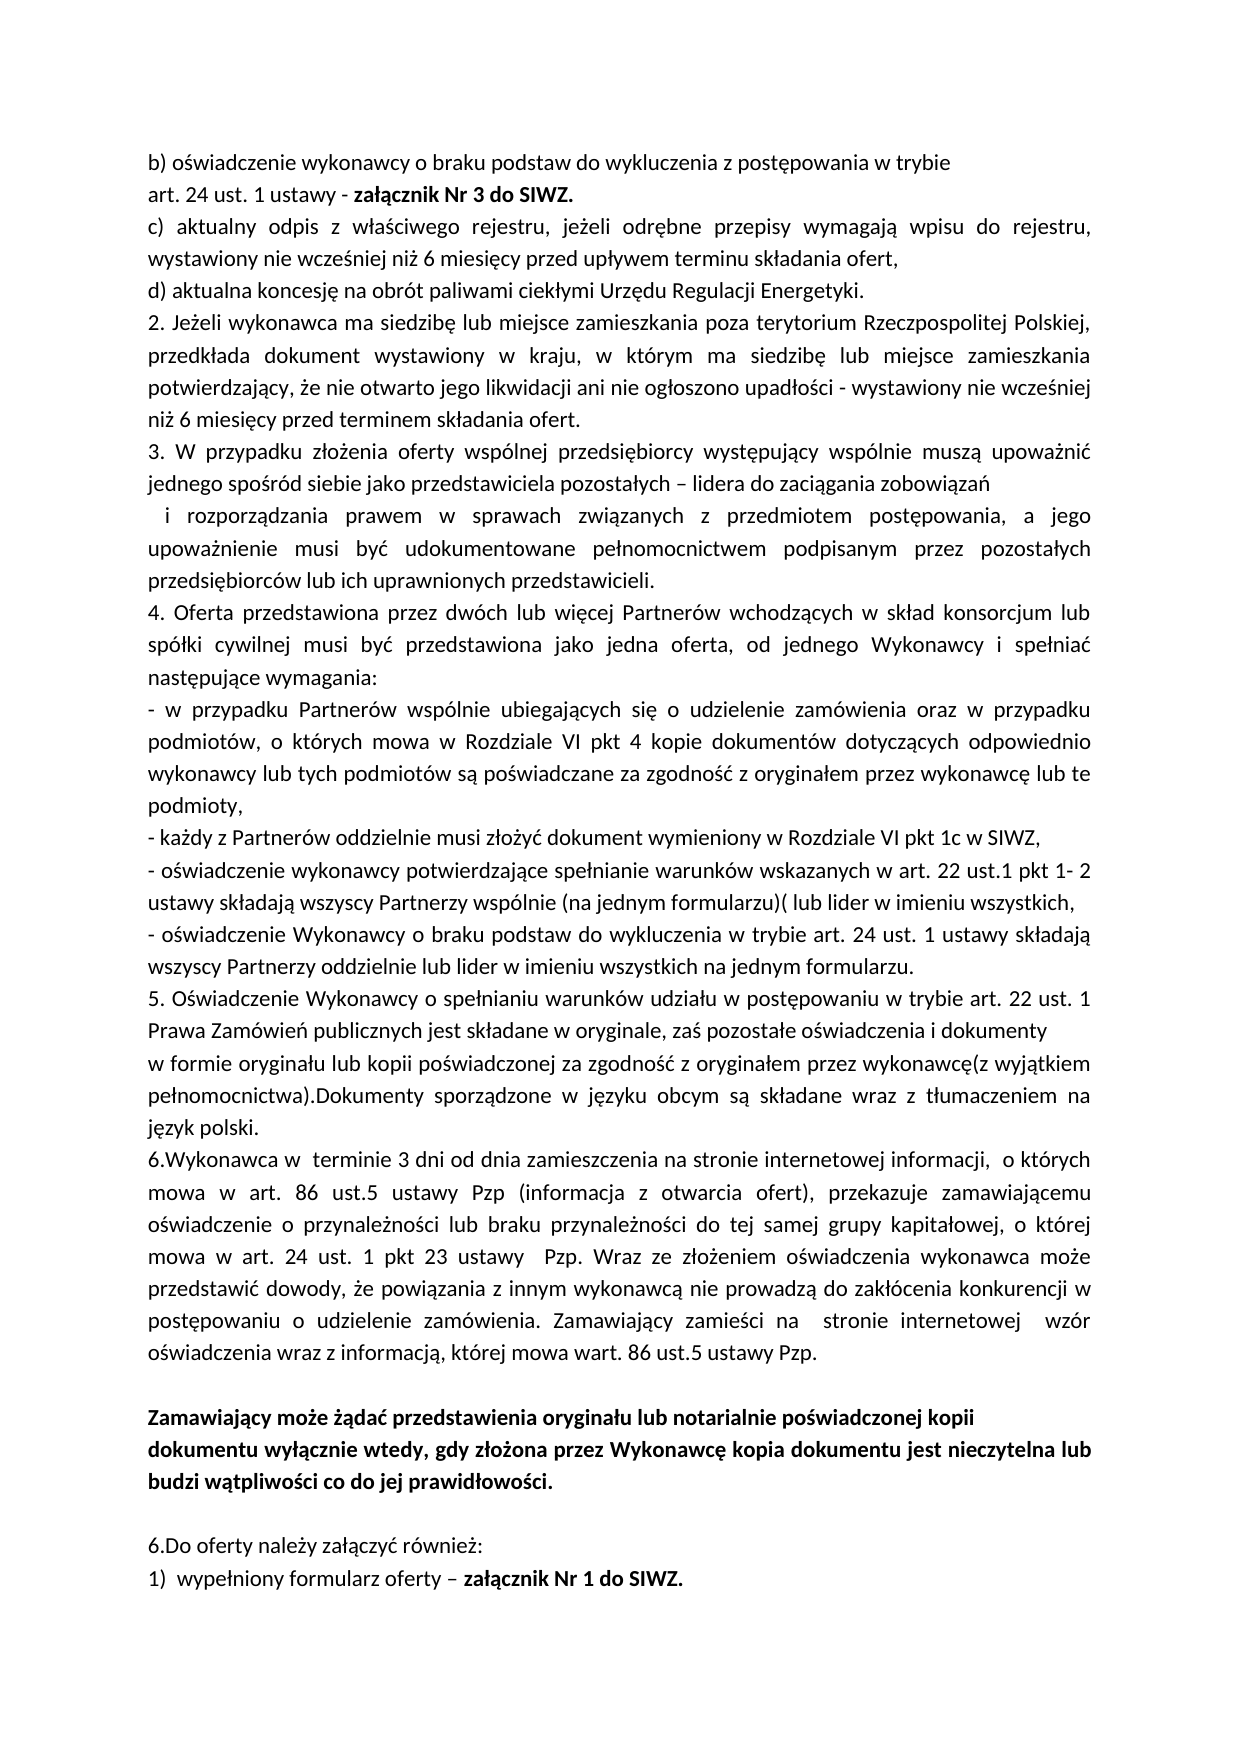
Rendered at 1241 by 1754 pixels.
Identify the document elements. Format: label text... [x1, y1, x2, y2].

text 5. Oświadczenie Wykonawcy o spełnianiu warunków udziału w postępowaniu w trybie art. 22 ust. 1 Prawa Zamówień publicznych jest składane w oryginale, zaś pozostałe oświadczenia i dokumenty [148, 984, 1093, 1045]
text b) oświadczenie wykonawcy o braku podstaw do wykluczenia z postępowania w trybie [148, 148, 1093, 176]
text 2. Jeżeli wykonawca ma siedzibę lub miejsce zamieszkania poza terytorium Rzeczpospolitej Polskiej, przedkłada dokument wystawiony w kraju, w którym ma siedzibę lub miejsce zamieszkania potwierdzający, że nie otwarto jego likwidacji ani nie ogłoszono upadłości - wystawiony nie wcześniej niż 6 miesięcy przed terminem składania ofert. [148, 308, 1093, 433]
text - oświadczenie Wykonawcy o braku podstaw do wykluczenia w trybie art. 24 ust. 1 ustawy składają wszyscy Partnerzy oddzielnie lub lider w imieniu wszystkich na jednym formularzu. [148, 920, 1093, 980]
text dokumentu wyłącznie wtedy, gdy złożona przez Wykonawcę kopia dokumentu jest nieczytelna lub budzi wątpliwości co do jej prawidłowości. [148, 1435, 1093, 1495]
text 6.Wykonawca w terminie 3 dni od dnia zamieszczenia na stronie internetowej informacji, o których mowa w art. 86 ust.5 ustawy Pzp (informacja z otwarcia ofert), przekazuje zamawiającemu oświadczenie o przynależności lub braku przynależności do tej samej grupy kapitałowej, o której mowa w art. 24 ust. 1 pkt 23 ustawy Pzp. Wraz ze złożeniem oświadczenia wykonawca może przedstawić dowody, że powiązania z innym wykonawcą nie prowadzą do zakłócenia konkurencji w postępowaniu o udzielenie zamówienia. Zamawiający zamieści na stronie internetowej wzór oświadczenia wraz z informacją, której mowa wart. 86 ust.5 ustawy Pzp. [148, 1145, 1093, 1367]
text - oświadczenie wykonawcy potwierdzające spełnianie warunków wskazanych w art. 22 ust.1 pkt 1- 2 ustawy składają wszyscy Partnerzy wspólnie (na jednym formularzu)( lub lider w imieniu wszystkich, [148, 856, 1093, 916]
text art. 24 ust. 1 ustawy - załącznik Nr 3 do SIWZ. [148, 180, 1093, 208]
text 6.Do oferty należy załączyć również: [148, 1532, 1093, 1560]
text i rozporządzania prawem w sprawach związanych z przedmiotem postępowania, a jego upoważnienie musi być udokumentowane pełnomocnictwem podpisanym przez pozostałych przedsiębiorców lub ich uprawnionych przedstawicieli. [148, 502, 1093, 594]
text 4. Oferta przedstawiona przez dwóch lub więcej Partnerów wchodzących w skład konsorcjum lub spółki cywilnej musi być przedstawiona jako jedna oferta, od jednego Wykonawcy i spełniać następujące wymagania: [148, 598, 1093, 691]
text - każdy z Partnerów oddzielnie musi złożyć dokument wymieniony w Rozdziale VI pkt 1c w SIWZ, [148, 823, 1093, 852]
text 1) wypełniony formularz oferty – załącznik Nr 1 do SIWZ. [148, 1564, 1093, 1592]
text w formie oryginału lub kopii poświadczonej za zgodność z oryginałem przez wykonawcę(z wyjątkiem pełnomocnictwa).Dokumenty sporządzone w języku obcym są składane wraz z tłumaczeniem na język polski. [148, 1049, 1093, 1141]
text 3. W przypadku złożenia oferty wspólnej przedsiębiorcy występujący wspólnie muszą upoważnić jednego spośród siebie jako przedstawiciela pozostałych – lidera do zaciągania zobowiązań [148, 437, 1093, 497]
text - w przypadku Partnerów wspólnie ubiegających się o udzielenie zamówienia oraz w przypadku podmiotów, o których mowa w Rozdziale VI pkt 4 kopie dokumentów dotyczących odpowiednio wykonawcy lub tych podmiotów są poświadczane za zgodność z oryginałem przez wykonawcę lub te podmioty, [148, 695, 1093, 819]
text Zamawiający może żądać przedstawienia oryginału lub notarialnie poświadczonej kopii [148, 1403, 1093, 1431]
text c) aktualny odpis z właściwego rejestru, jeżeli odrębne przepisy wymagają wpisu do rejestru, wystawiony nie wcześniej niż 6 miesięcy przed upływem terminu składania ofert, [148, 212, 1093, 272]
text d) aktualna koncesję na obrót paliwami ciekłymi Urzędu Regulacji Energetyki. [148, 276, 1093, 304]
